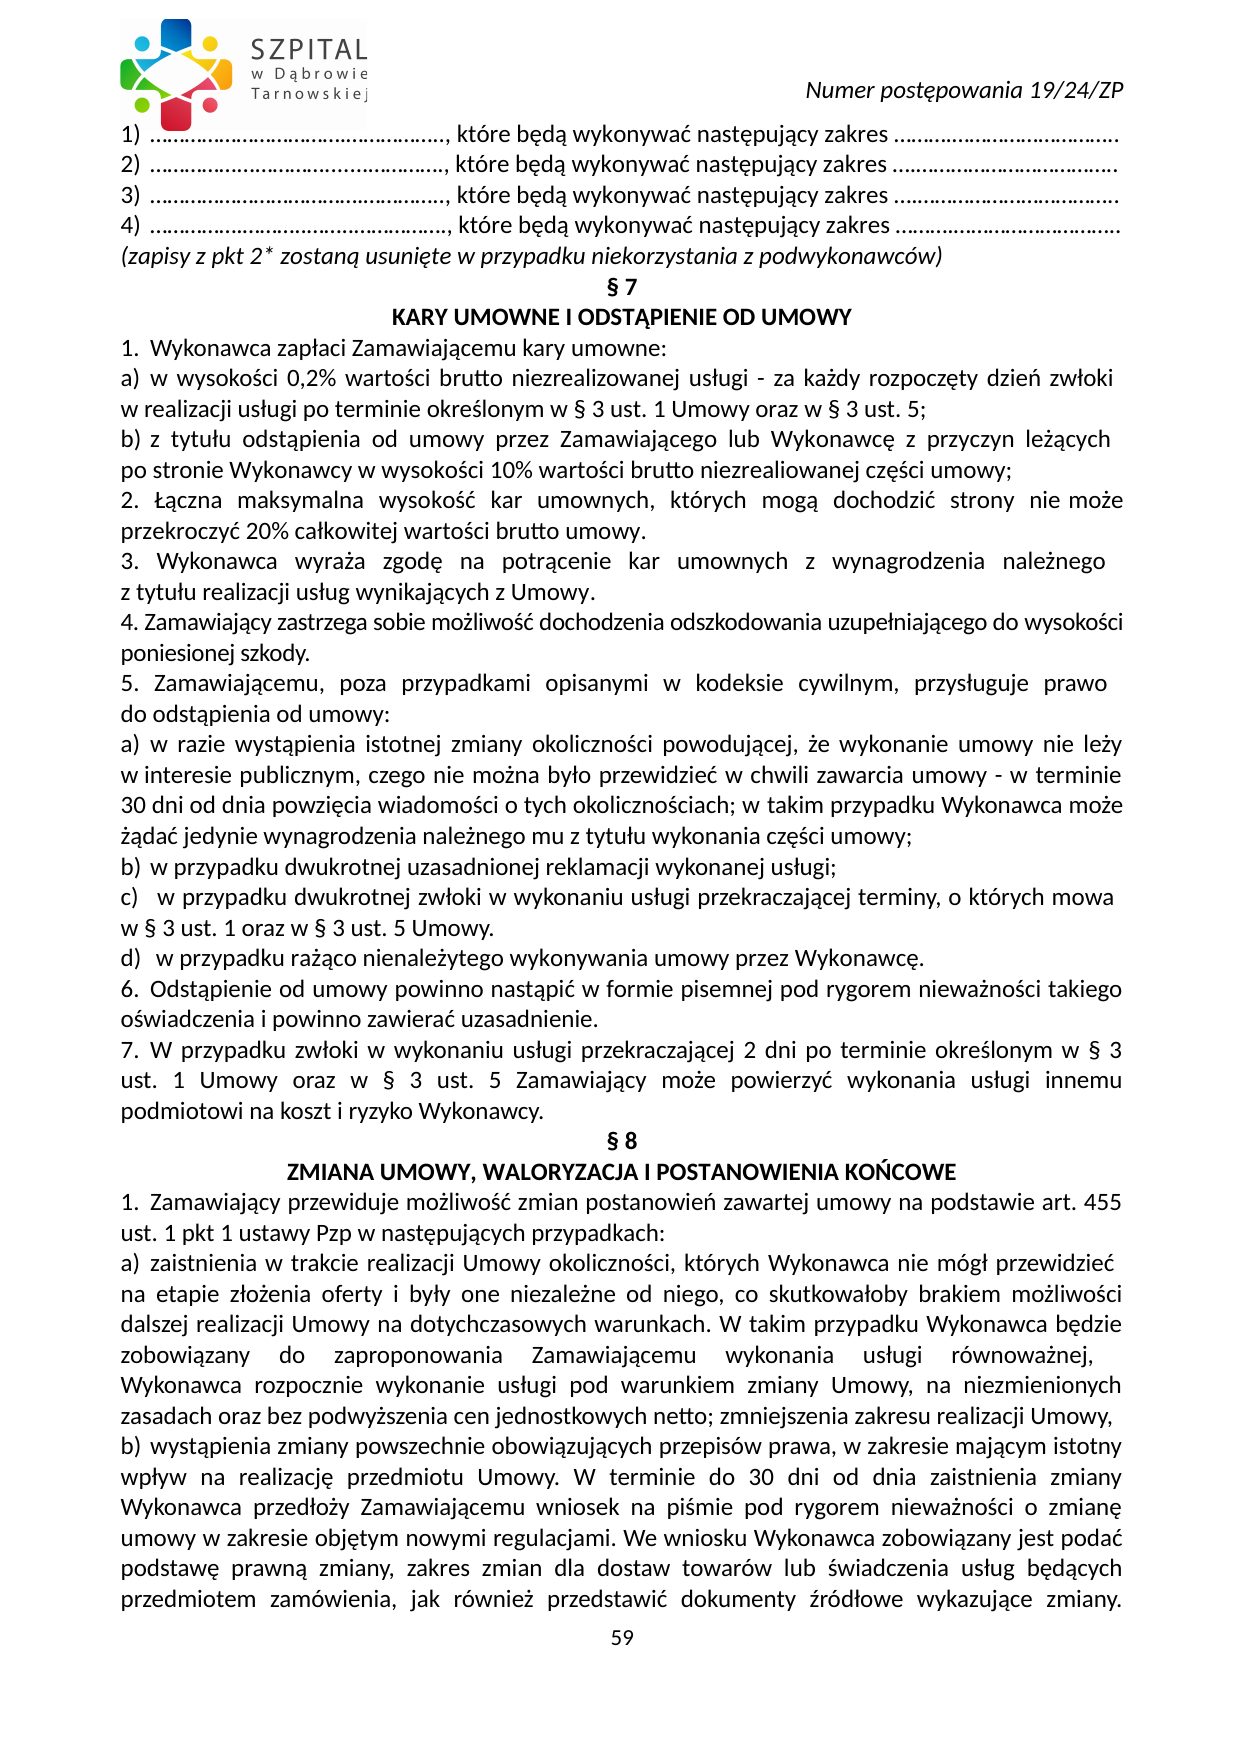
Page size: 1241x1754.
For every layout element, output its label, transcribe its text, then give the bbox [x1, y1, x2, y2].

list ……………...………….......…………., które będą wykonywać następujący zakres ….…………………………….. [120, 149, 1123, 179]
list …………………………….…………….., które będą wykonywać następujący zakres ……….……………………….. [120, 118, 1123, 149]
list w wysokości 0,2% wartości brutto niezrealizowanej usługi - za każdy rozpoczęty dzień zwłoki w realizacji usługi po terminie określonym w § 3 ust. 1 Umowy oraz w § 3 ust. 5; [120, 362, 1123, 423]
list Zamawiający przewiduje możliwość zmian postanowień zawartej umowy na podstawie art. 455 ust. 1 pkt 1 ustawy Pzp w następujących przypadkach: [120, 1186, 1123, 1247]
list z tytułu odstąpienia od umowy przez Zamawiającego lub Wykonawcę z przyczyn leżących po stronie Wykonawcy w wysokości 10% wartości brutto niezrealiowanej części umowy; [120, 423, 1123, 484]
list ……………………………….………….., które będą wykonywać następujący zakres ….…………………………….. [120, 179, 1123, 210]
list w przypadku dwukrotnej zwłoki w wykonaniu usługi przekraczającej terminy, o których mowa w § 3 ust. 1 oraz w § 3 ust. 5 Umowy. [120, 881, 1123, 942]
text 5. Zamawiającemu, poza przypadkami opisanymi w kodeksie cywilnym, przysługuje prawo do odstąpienia od umowy: [120, 667, 1123, 728]
text 3. Wykonawca wyraża zgodę na potrącenie kar umownych z wynagrodzenia należnego z tytułu realizacji usług wynikających z Umowy. [120, 545, 1123, 606]
text § 7 [120, 271, 1123, 301]
picture [120, 19, 368, 118]
list w przypadku rażąco nienależytego wykonywania umowy przez Wykonawcę. [120, 942, 1123, 973]
list w przypadku dwukrotnej uzasadnionej reklamacji wykonanej usługi; [120, 851, 1123, 881]
text (zapisy z pkt 2* zostaną usunięte w przypadku niekorzystania z podwykonawców) [120, 240, 1123, 271]
text KARY UMOWNE I ODSTĄPIENIE OD UMOWY [120, 301, 1123, 332]
list Wykonawca zapłaci Zamawiającemu kary umowne: [120, 332, 1123, 362]
text 4. Zamawiający zastrzega sobie możliwość dochodzenia odszkodowania uzupełniającego do wysokości poniesionej szkody. [120, 606, 1123, 667]
list w razie wystąpienia istotnej zmiany okoliczności powodującej, że wykonanie umowy nie leży w interesie publicznym, czego nie można było przewidzieć w chwili zawarcia umowy - w terminie 30 dni od dnia powzięcia wiadomości o tych okolicznościach; w takim przypadku Wykonawca może żądać jedynie wynagrodzenia należnego mu z tytułu wykonania części umowy; [120, 728, 1123, 851]
list …………….………..……..……………., które będą wykonywać następujący zakres ……….……………………….. [120, 210, 1123, 240]
list W przypadku zwłoki w wykonaniu usługi przekraczającej 2 dni po terminie określonym w § 3 ust. 1 Umowy oraz w § 3 ust. 5 Zamawiający może powierzyć wykonania usługi innemu podmiotowi na koszt i ryzyko Wykonawcy. [120, 1034, 1123, 1125]
text § 8 [120, 1125, 1123, 1156]
text ZMIANA UMOWY, WALORYZACJA I POSTANOWIENIA KOŃCOWE [120, 1156, 1123, 1186]
list zaistnienia w trakcie realizacji Umowy okoliczności, których Wykonawca nie mógł przewidzieć na etapie złożenia oferty i były one niezależne od niego, co skutkowałoby brakiem możliwości dalszej realizacji Umowy na dotychczasowych warunkach. W takim przypadku Wykonawca będzie zobowiązany do zaproponowania Zamawiającemu wykonania usługi równoważnej, Wykonawca rozpocznie wykonanie usługi pod warunkiem zmiany Umowy, na niezmienionych zasadach oraz bez podwyższenia cen jednostkowych netto; zmniejszenia zakresu realizacji Umowy, [120, 1247, 1123, 1431]
list Odstąpienie od umowy powinno nastąpić w formie pisemnej pod rygorem nieważności takiego oświadczenia i powinno zawierać uzasadnienie. [120, 973, 1123, 1034]
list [120, 1431, 1123, 1614]
text 2. Łączna maksymalna wysokość kar umownych, których mogą dochodzić strony nie może przekroczyć 20% całkowitej wartości brutto umowy. [120, 484, 1123, 545]
